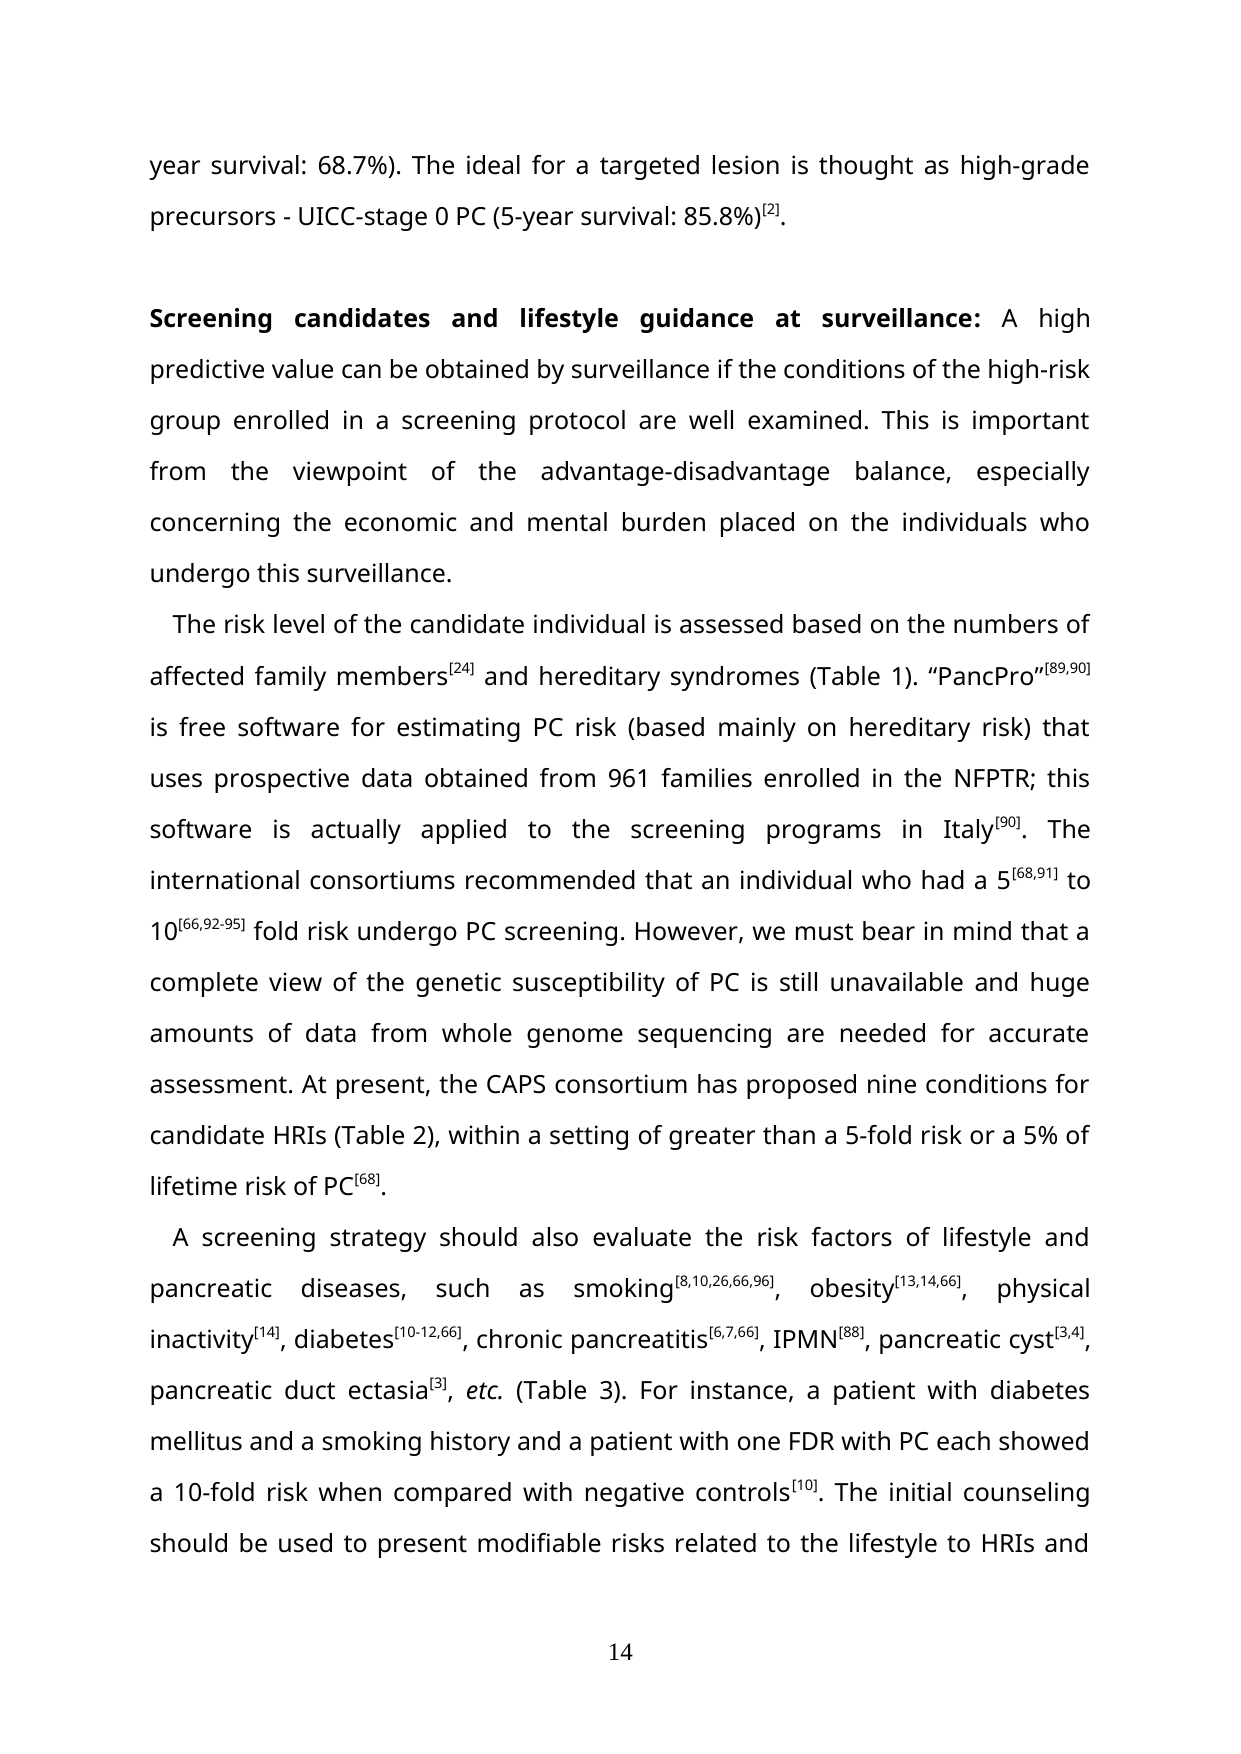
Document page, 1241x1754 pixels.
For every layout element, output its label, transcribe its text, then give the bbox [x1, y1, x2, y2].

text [149, 1220, 1091, 1560]
text Screening candidates and lifestyle guidance at surveillance: A high predictive value can be obtained by surveillance if the conditions of the high-risk group enrolled in a screening protocol are well examined. This is important from the viewpoint of the advantage-disadvantage balance, especially concerning the economic and mental burden placed on the individuals who undergo this surveillance. [149, 301, 1091, 590]
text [149, 148, 1091, 233]
text The risk level of the candidate individual is assessed based on the numbers of affected family members[24] and hereditary syndromes (Table 1). “PancPro”[89,90] is free software for estimating PC risk (based mainly on hereditary risk) that uses prospective data obtained from 961 families enrolled in the NFPTR; this software is actually applied to the screening programs in Italy[90]. The international consortiums recommended that an individual who had a 5[68,91] to 10[66,92-95] fold risk undergo PC screening. However, we must bear in mind that a complete view of the genetic susceptibility of PC is still unavailable and huge amounts of data from whole genome sequencing are needed for accurate assessment. At present, the CAPS consortium has proposed nine conditions for candidate HRIs (Table 2), within a setting of greater than a 5-fold risk or a 5% of lifetime risk of PC[68]. [149, 607, 1091, 1203]
